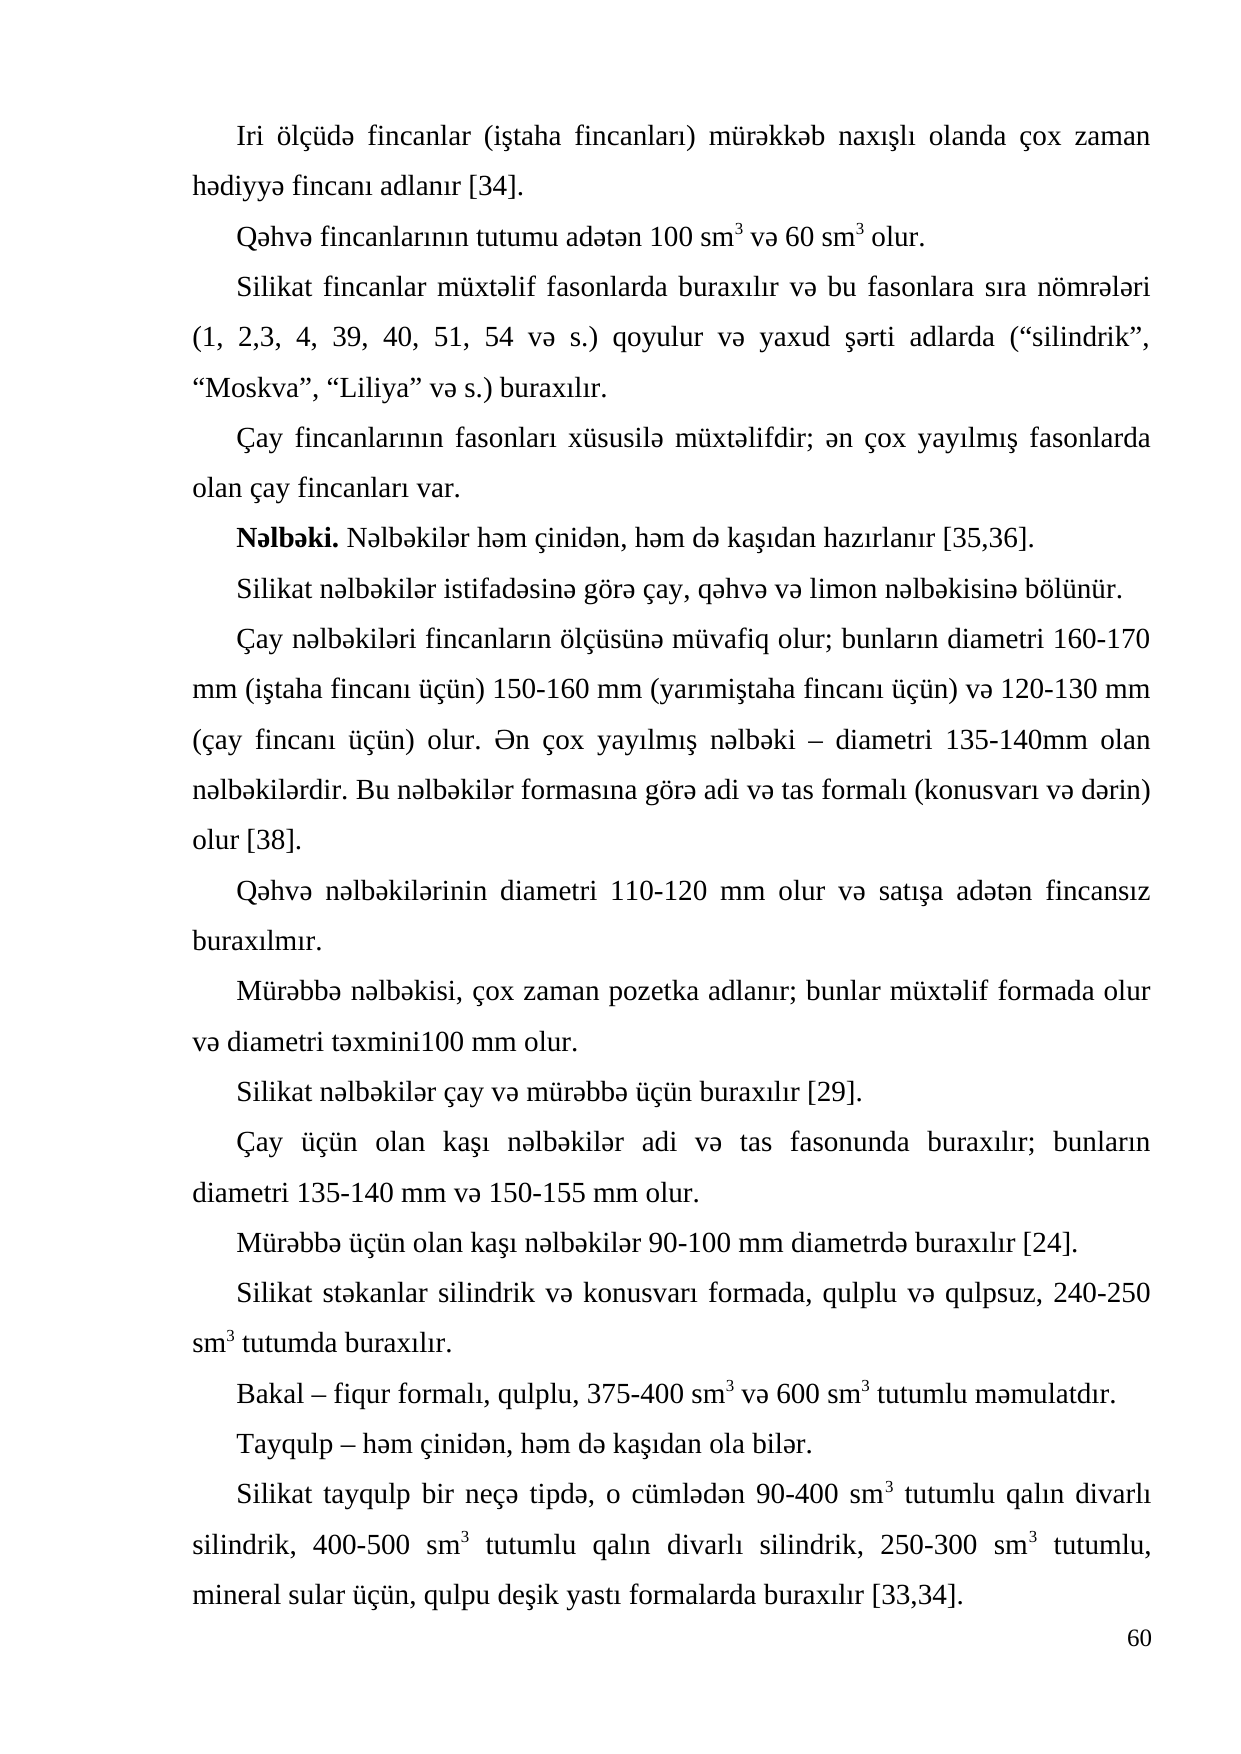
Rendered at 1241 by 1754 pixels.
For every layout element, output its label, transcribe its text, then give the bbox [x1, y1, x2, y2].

list Silikat tayqulp bir neçə tipdə, o cümlədən 90-400 sm3 tutumlu qalın divarlı silindrik, 400-500 sm3 tutumlu qalın divarlı silindrik, 250-300 sm3 tutumlu, mineral sular üçün, qulpu deşik yastı formalarda buraxılır [33,34]. [192, 1477, 1152, 1611]
list Qəhvə nəlbəkilərinin diametri 110-120 mm olur və satışa adətən fincansız buraxılmır. [192, 873, 1152, 957]
list Mürəbbə nəlbəkisi, çox zaman pozetka adlanır; bunlar müxtəlif formada olur və diametri təxmini100 mm olur. [192, 973, 1152, 1057]
list Çay nəlbəkiləri fincanların ölçüsünə müvafiq olur; bunların diametri 160-170 mm (iştaha fincanı üçün) 150-160 mm (yarımiştaha fincanı üçün) və 120-130 mm (çay fincanı üçün) olur. Ən çox yayılmış nəlbəki – diametri 135-140mm olan nəlbəkilərdir. Bu nəlbəkilər formasına görə adi və tas formalı (konusvarı və dərin) olur [38]. [192, 621, 1152, 856]
list Silikat nəlbəkilər çay və mürəbbə üçün buraxılır [29]. [192, 1074, 1152, 1108]
list Silikat fincanlar müxtəlif fasonlarda buraxılır və bu fasonlara sıra nömrələri (1, 2,3, 4, 39, 40, 51, 54 və s.) qoyulur və yaxud şərti adlarda (“silindrik”, “Moskva”, “Liliya” və s.) buraxılır. [192, 269, 1152, 403]
list Nəlbəki. Nəlbəkilər həm çinidən, həm də kaşıdan hazırlanır [35,36]. [192, 521, 1152, 554]
list Bakal – fiqur formalı, qulplu, 375-400 sm3 və 600 sm3 tutumlu məmulatdır. [192, 1376, 1152, 1409]
list Çay fincanlarının fasonları xüsusilə müxtəlifdir; ən çox yayılmış fasonlarda olan çay fincanları var. [192, 420, 1152, 504]
list Mürəbbə üçün olan kaşı nəlbəkilər 90-100 mm diametrdə buraxılır [24]. [192, 1225, 1152, 1258]
list Iri ölçüdə fincanlar (iştaha fincanları) mürəkkəb naxışlı olanda çox zaman hədiyyə fincanı adlanır [34]. [192, 118, 1152, 202]
list Çay üçün olan kaşı nəlbəkilər adi və tas fasonunda buraxılır; bunların diametri 135-140 mm və 150-155 mm olur. [192, 1124, 1152, 1208]
list Tayqulp – həm çinidən, həm də kaşıdan ola bilər. [192, 1426, 1152, 1460]
list Silikat nəlbəkilər istifadəsinə görə çay, qəhvə və limon nəlbəkisinə bölünür. [192, 571, 1152, 604]
list Silikat stəkanlar silindrik və konusvarı formada, qulplu və qulpsuz, 240-250 sm3 tutumda buraxılır. [192, 1275, 1152, 1359]
list Qəhvə fincanlarının tutumu adətən 100 sm3 və 60 sm3 olur. [192, 219, 1152, 252]
